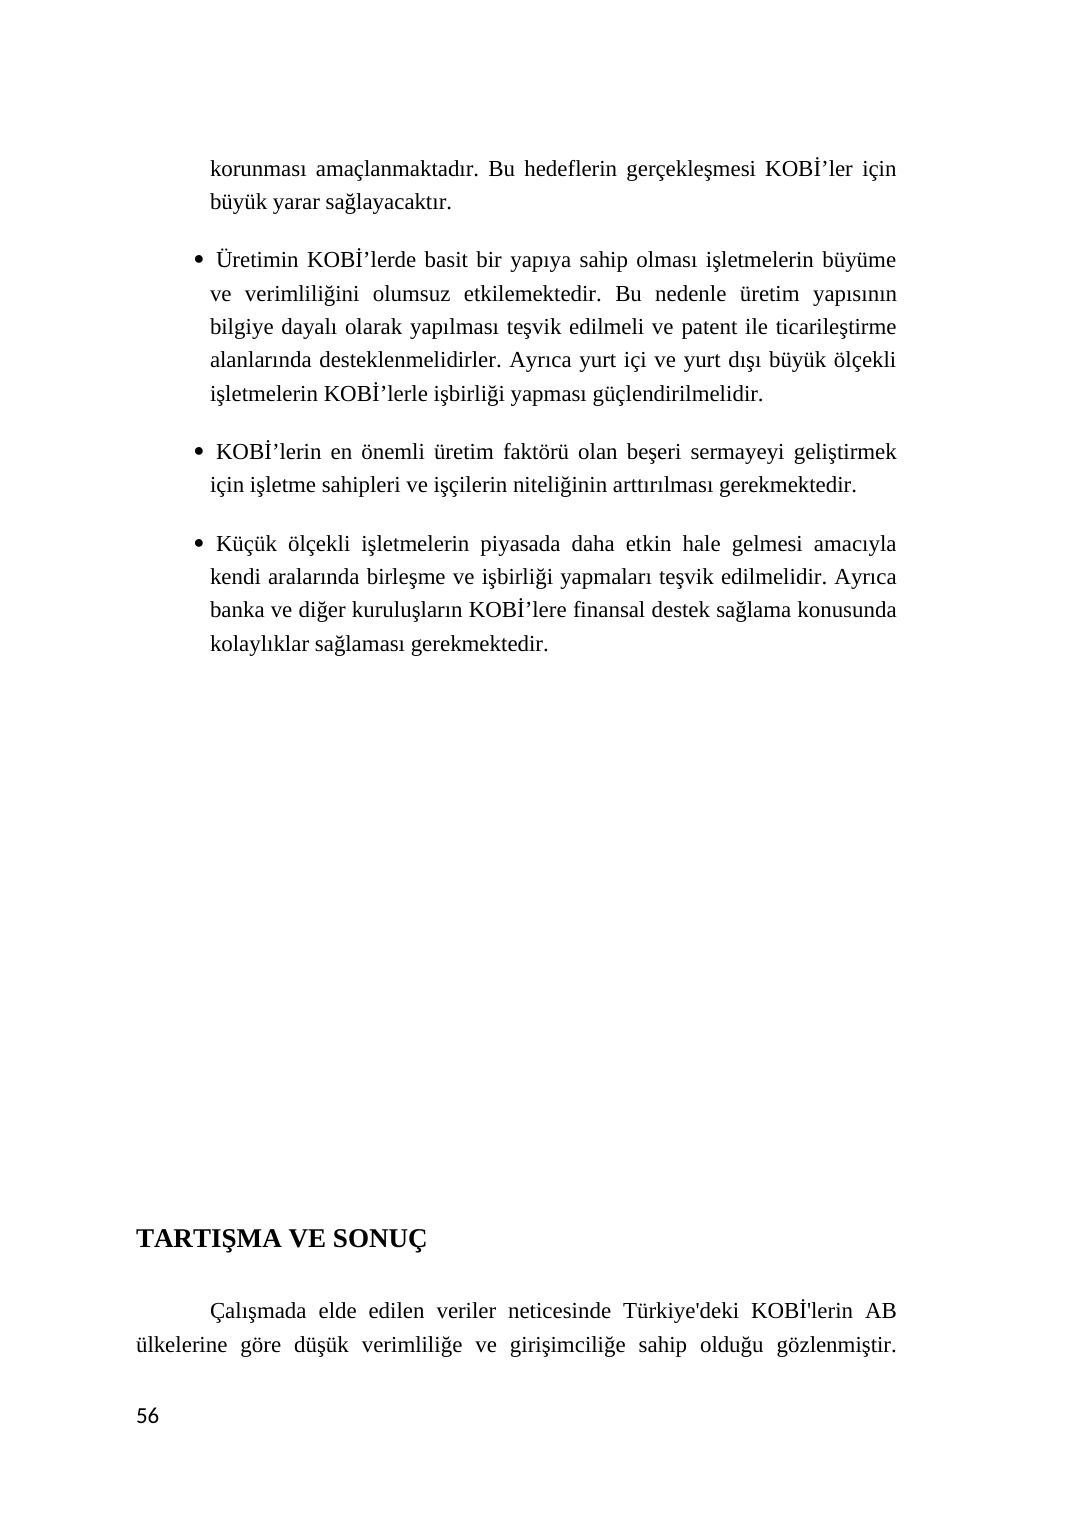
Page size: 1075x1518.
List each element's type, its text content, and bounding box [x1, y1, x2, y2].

list KOBİ’lerin en önemli üretim faktörü olan beşeri sermayeyi geliştirmek için işletme sahipleri ve işçilerin niteliğinin arttırılması gerekmektedir. [195, 431, 898, 498]
list Küçük ölçekli işletmelerin piyasada daha etkin hale gelmesi amacıyla kendi aralarında birleşme ve işbirliği yapmaları teşvik edilmelidir. Ayrıca banka ve diğer kuruluşların KOBİ’lere finansal destek sağlama konusunda kolaylıklar sağlaması gerekmektedir. [195, 523, 898, 656]
subtitle TARTIŞMA VE SONUÇ [136, 1215, 898, 1253]
list Üretimin KOBİ’lerde basit bir yapıya sahip olması işletmelerin büyüme ve verimliliğini olumsuz etkilemektedir. Bu nedenle üretim yapısının bilgiye dayalı olarak yapılması teşvik edilmeli ve patent ile ticarileştirme alanlarında desteklenmelidirler. Ayrıca yurt içi ve yurt dışı büyük ölçekli işletmelerin KOBİ’lerle işbirliği yapması güçlendirilmelidir. [195, 239, 898, 406]
